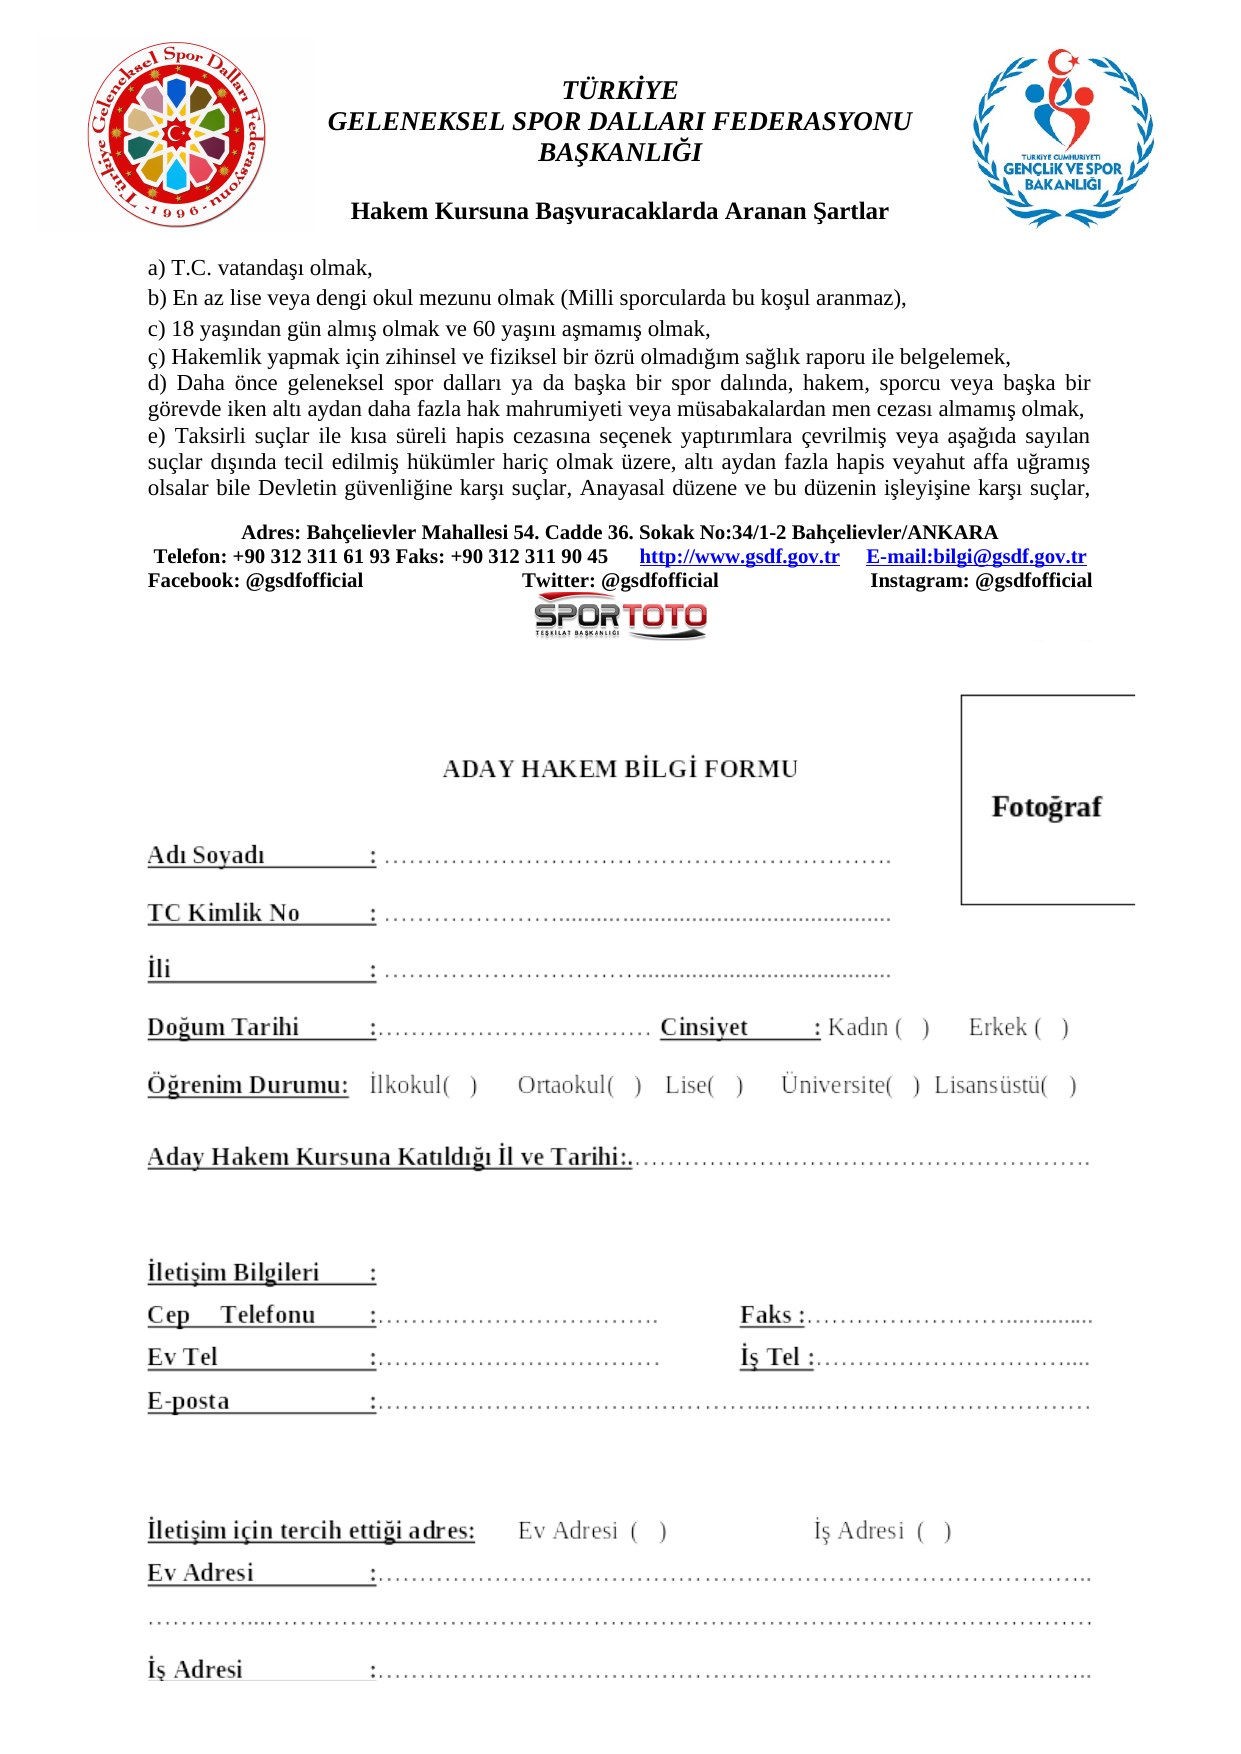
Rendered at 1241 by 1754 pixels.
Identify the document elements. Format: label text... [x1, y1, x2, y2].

picture [38, 35, 315, 232]
text d) Daha önce geleneksel spor dalları ya da başka bir spor dalında, hakem, sporcu veya başka bir görevde iken altı aydan daha fazla hak mahrumiyeti veya müsabakalardan men cezası almamış olmak, [148, 369, 1092, 422]
picture [970, 45, 1158, 232]
text b) En az lise veya dengi okul mezunu olmak (Milli sporcularda bu koşul aranmaz), [148, 281, 1092, 312]
text a) T.C. vatandaşı olmak, [148, 251, 1092, 281]
text c) 18 yaşından gün almış olmak ve 60 yaşını aşmamış olmak, [148, 312, 1092, 343]
picture [534, 592, 707, 641]
text ç) Hakemlik yapmak için zihinsel ve fiziksel bir özrü olmadığım sağlık raporu ile belgelemek, [148, 343, 1092, 369]
text Hakem Kursuna Başvuracaklarda Aranan Şartlar [148, 198, 1092, 224]
text e) Taksirli suçlar ile kısa süreli hapis cezasına seçenek yaptırımlara çevrilmiş veya aşağıda sayılan suçlar dışında tecil edilmiş hükümler hariç olmak üzere, altı aydan fazla hapis veyahut affa uğramış olsalar bile Devletin güvenliğine karşı suçlar, Anayasal düzene ve bu düzenin işleyişine karşı suçlar, Devlet sırlarına karşı suçlar ve casusluk, zimmet, irtikap, rüşvet, hırsızlık, yağma, dolandırıcılık, sahtecilik, güveni kötüye kullanma, hileli iflas gibi yüz kızartıcı veya şeref ve haysiyeti kırıcı suçtan veya ihaleye fesat karıştırma, edimin ifasına fesat karıştırma, suçtan kaynaklanan malvarlığı değerlerini aklama, kaçakçılık, vergi kaçakçılığı ve haksız mal edinme suçlarından hükümlü bulunmamak, [148, 422, 1092, 501]
